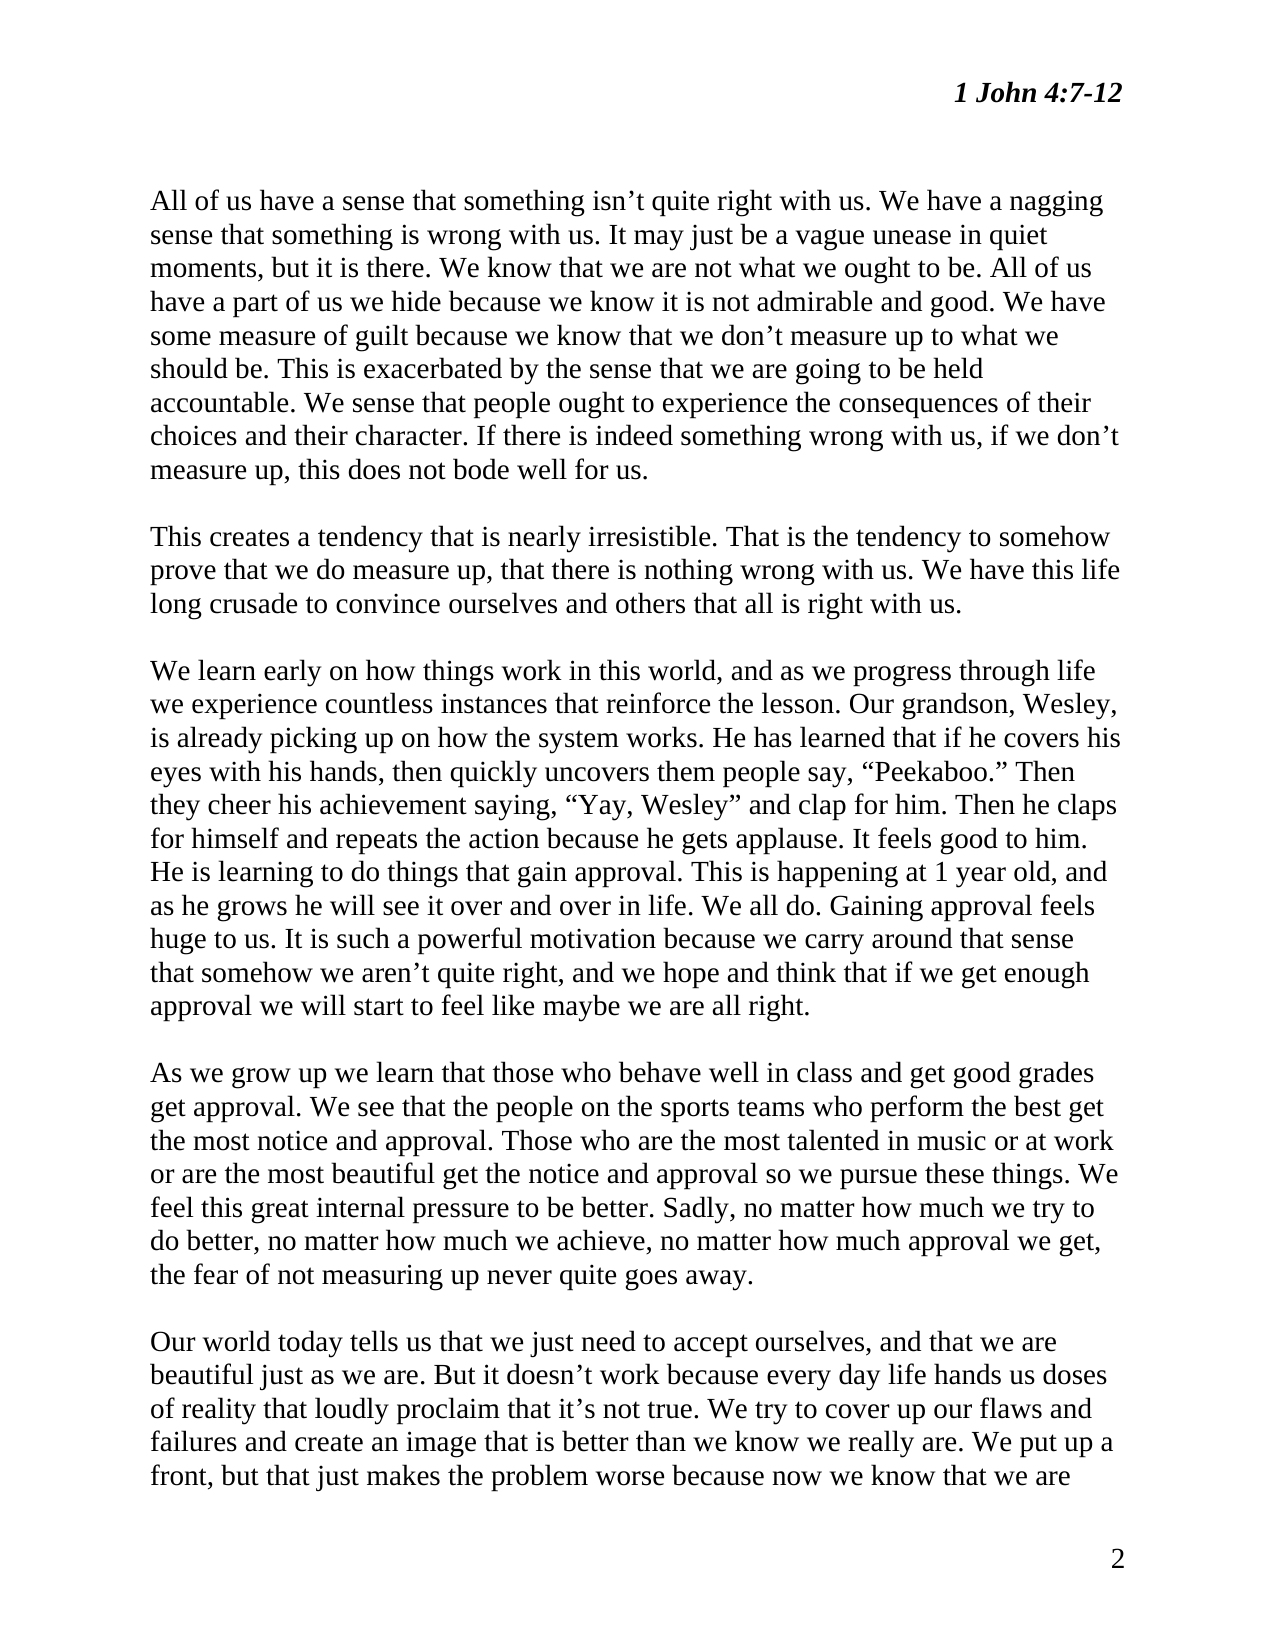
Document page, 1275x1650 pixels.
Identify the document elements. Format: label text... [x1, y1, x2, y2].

text All of us have a sense that something isn’t quite right with us. We have a nagging sense that something is wrong with us. It may just be a vague unease in quiet moments, but it is there. We know that we are not what we ought to be. All of us have a part of us we hide because we know it is not admirable and good. We have some measure of guilt because we know that we don’t measure up to what we should be. This is exacerbated by the sense that we are going to be held accountable. We sense that people ought to experience the consequences of their choices and their character. If there is indeed something wrong with us, if we don’t measure up, this does not bode well for us. [150, 183, 1125, 485]
text As we grow up we learn that those who behave well in class and get good grades get approval. We see that the people on the sports teams who perform the best get the most notice and approval. Those who are the most talented in music or at work or are the most beautiful get the notice and approval so we pursue these things. We feel this great internal pressure to be better. Sadly, no matter how much we try to do better, no matter how much we achieve, no matter how much approval we get, the fear of not measuring up never quite goes away. [150, 1056, 1125, 1290]
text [150, 1324, 1125, 1492]
text This creates a tendency that is nearly irresistible. That is the tendency to somehow prove that we do measure up, that there is nothing wrong with us. We have this life long crusade to convince ourselves and others that all is right with us. [150, 519, 1125, 619]
text We learn early on how things work in this world, and as we progress through life we experience countless instances that reinforce the lesson. Our grandson, Wesley, is already picking up on how the system works. He has learned that if he covers his eyes with his hands, then quickly uncovers them people say, “Peekaboo.” Then they cheer his achievement saying, “Yay, Wesley” and clap for him. Then he claps for himself and repeats the action because he gets applause. It feels good to him. He is learning to do things that gain approval. This is happening at 1 year old, and as he grows he will see it over and over in life. We all do. Gaining approval feels huge to us. It is such a powerful motivation because we carry around that sense that somehow we aren’t quite right, and we hope and think that if we get enough approval we will start to feel like maybe we are all right. [150, 653, 1125, 1022]
